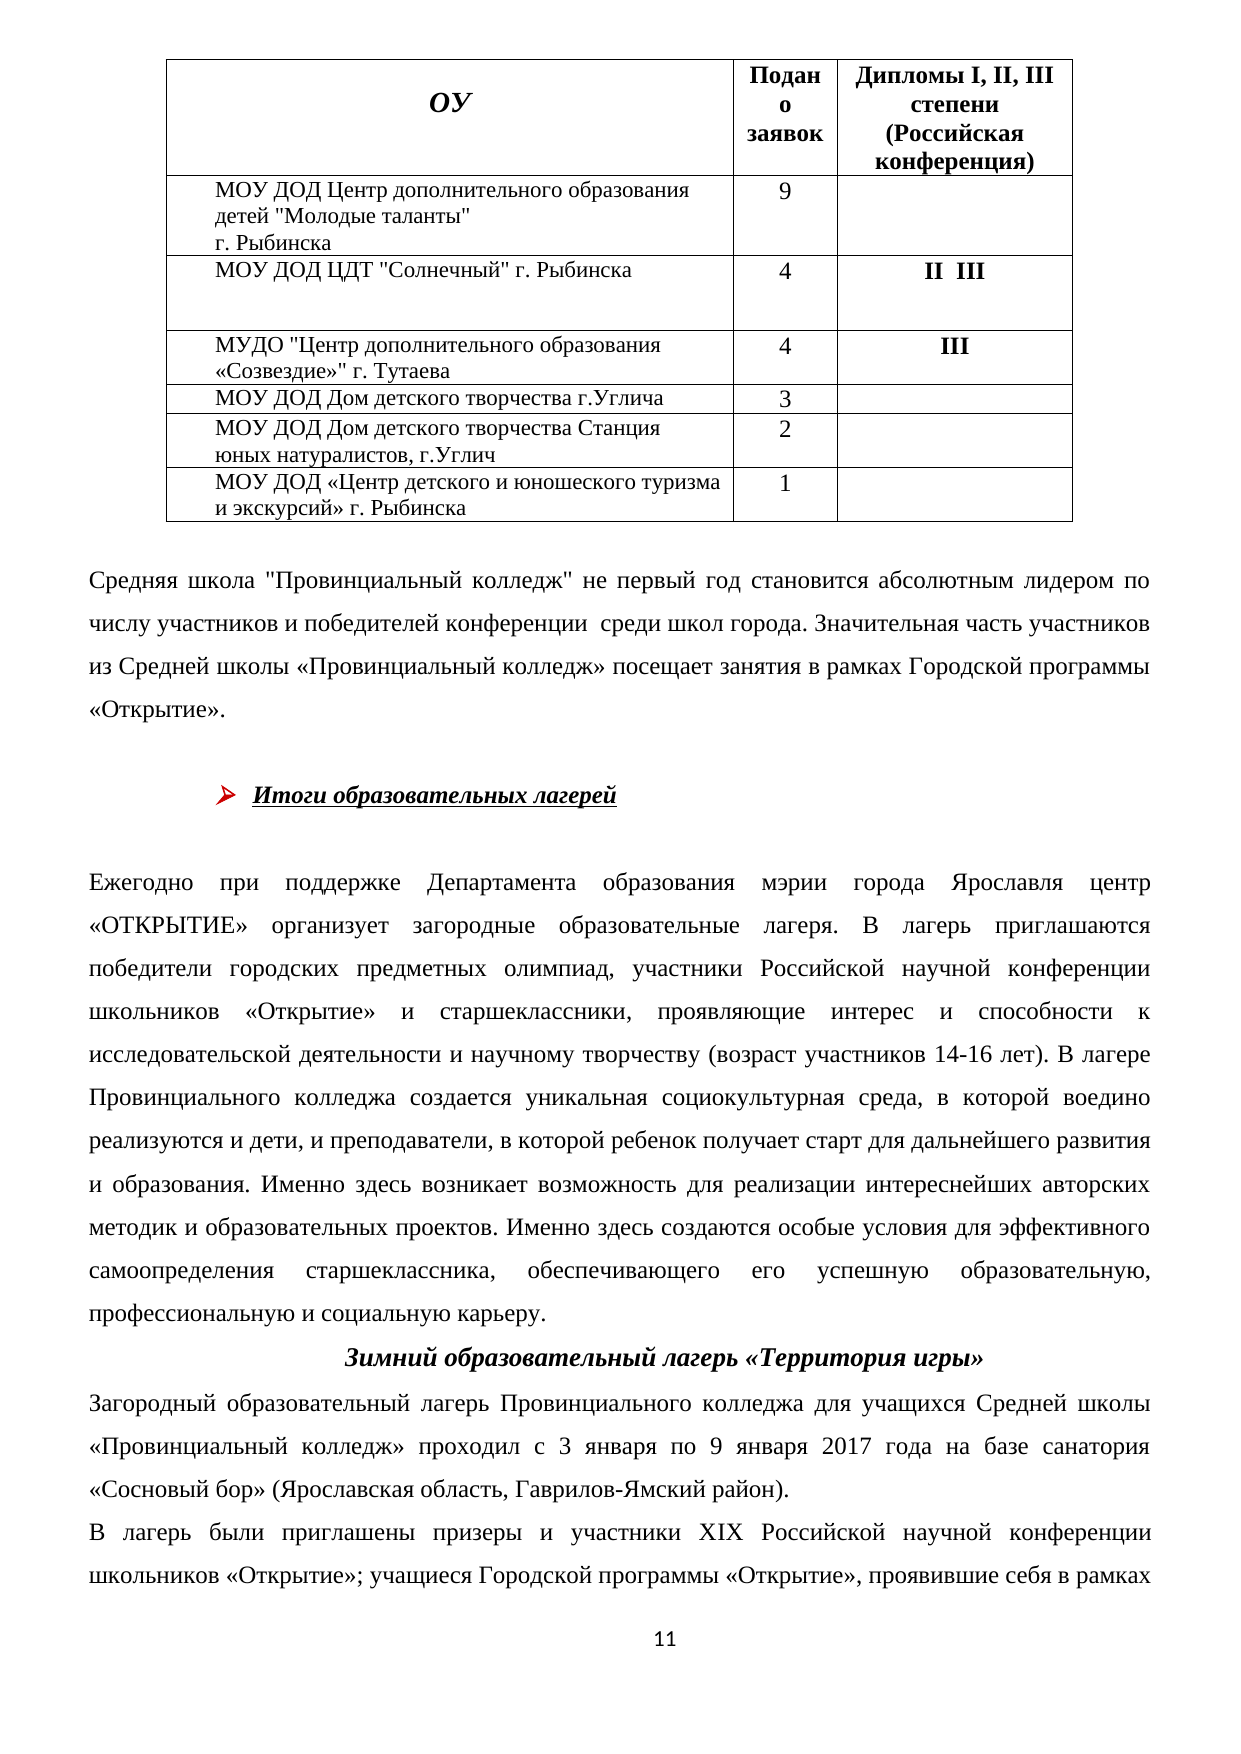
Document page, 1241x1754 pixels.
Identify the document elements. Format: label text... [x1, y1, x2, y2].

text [88, 1517, 1152, 1589]
table_cell МОУ ДОД Дом детского творчества Станция юных натуралистов, г.Углич [167, 414, 733, 467]
table_cell [838, 176, 1072, 255]
table_cell МОУ ДОД ЦДТ "Солнечный" г. Рыбинска [167, 256, 733, 330]
table_cell [838, 385, 1072, 413]
table_cell МУДО "Центр дополнительного образования «Созвездие»" г. Тутаева [167, 331, 733, 383]
table_cell МОУ ДОД «Центр детского и юношеского туризма и экскурсий» г. Рыбинска [167, 468, 733, 521]
table_header Дипломы I, II, III степени (Российская конференция) [838, 60, 1072, 175]
text Зимний образовательный лагерь «Территория игры» [177, 1341, 1152, 1372]
table_header ОУ [167, 60, 733, 175]
table_cell 4 [734, 256, 837, 330]
table_header Подано заявок [734, 60, 837, 175]
table_cell 2 [734, 414, 837, 467]
table_cell II III [838, 256, 1072, 330]
table_cell МОУ ДОД Дом детского творчества г.Углича [167, 385, 733, 413]
table_cell 3 [734, 385, 837, 413]
table_cell МОУ ДОД Центр дополнительного образования детей "Молодые таланты" г. Рыбинска [167, 176, 733, 255]
table_cell [838, 414, 1072, 467]
list Итоги образовательных лагерей [215, 781, 1152, 809]
table_cell 4 [734, 331, 837, 383]
table_cell 1 [734, 468, 837, 521]
table_cell III [838, 331, 1072, 383]
text Средняя школа "Провинциальный колледж" не первый год становится абсолютным лидером по числу участников и победителей конференции среди школ города. Значительная часть участников из Средней школы «Провинциальный колледж» посещает занятия в рамках Городской программы «Открытие». [88, 565, 1152, 723]
table_cell [838, 468, 1072, 521]
text Ежегодно при поддержке Департамента образования мэрии города Ярославля центр «ОТКРЫТИЕ» организует загородные образовательные лагеря. В лагерь приглашаются победители городских предметных олимпиад, участники Российской научной конференции школьников «Открытие» и старшеклассники, проявляющие интерес и способности к исследовательской деятельности и научному творчеству (возраст участников 14-16 лет). В лагере Провинциального колледжа создается уникальная социокультурная среда, в которой воедино реализуются и дети, и преподаватели, в которой ребенок получает старт для дальнейшего развития и образования. Именно здесь возникает возможность для реализации интереснейших авторских методик и образовательных проектов. Именно здесь создаются особые условия для эффективного самоопределения старшеклассника, обеспечивающего его успешную образовательную, профессиональную и социальную карьеру. [88, 867, 1152, 1327]
table_cell 9 [734, 176, 837, 255]
text Загородный образовательный лагерь Провинциального колледжа для учащихся Средней школы «Провинциальный колледж» проходил с 3 января по 9 января 2017 года на базе санатория «Сосновый бор» (Ярославская область, Гаврилов-Ямский район). [88, 1388, 1152, 1503]
